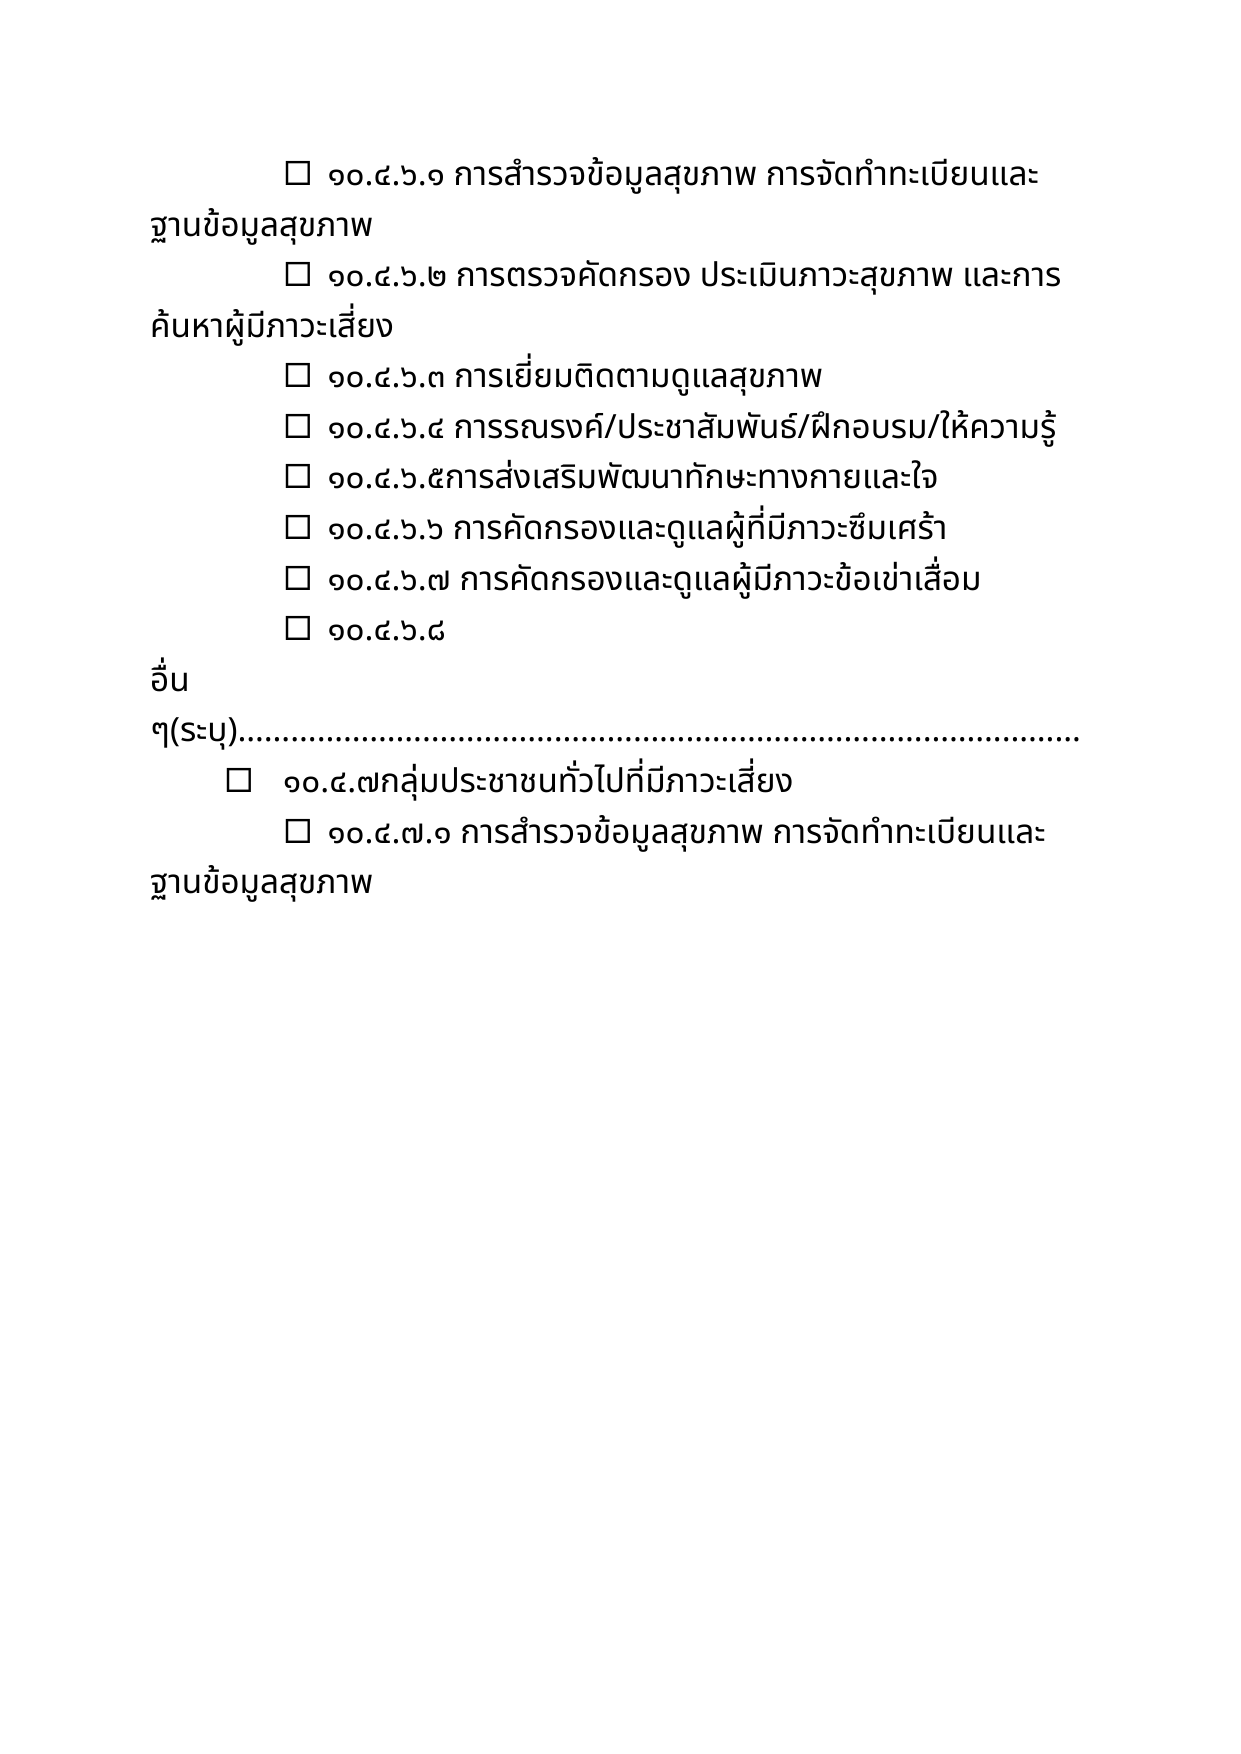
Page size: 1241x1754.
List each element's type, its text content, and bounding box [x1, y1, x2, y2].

text ๑๐.๔.๖.๕การส่งเสริมพัฒนาทักษะทางกายและใจ [150, 453, 1090, 504]
text ๑๐.๔.๖.๒ การตรวจคัดกรอง ประเมินภาวะสุขภาพ และการค้นหาผู้มีภาวะเสี่ยง [150, 251, 1090, 352]
text ๑๐.๔.๖.๑ การสำรวจข้อมูลสุขภาพ การจัดทำทะเบียนและฐานข้อมูลสุขภาพ [150, 150, 1090, 251]
text ๑๐.๔.๖.๓ การเยี่ยมติดตามดูแลสุขภาพ [150, 352, 1090, 403]
text ๑๐.๔.๖.๘ อื่นๆ(ระบุ)…………………………………………………………………………………… [150, 605, 1090, 757]
text ๑๐.๔.๖.๖ การคัดกรองและดูแลผู้ที่มีภาวะซึมเศร้า [150, 504, 1090, 554]
text ๑๐.๔.๖.๗ การคัดกรองและดูแลผู้มีภาวะข้อเข่าเสื่อม [150, 554, 1090, 605]
text ๑๐.๔.๗.๑ การสำรวจข้อมูลสุขภาพ การจัดทำทะเบียนและฐานข้อมูลสุขภาพ [150, 807, 1090, 909]
text ๑๐.๔.๗กลุ่มประชาชนทั่วไปที่มีภาวะเสี่ยง [150, 757, 1090, 807]
text ๑๐.๔.๖.๔ การรณรงค์/ประชาสัมพันธ์/ฝึกอบรม/ให้ความรู้ [150, 403, 1090, 453]
